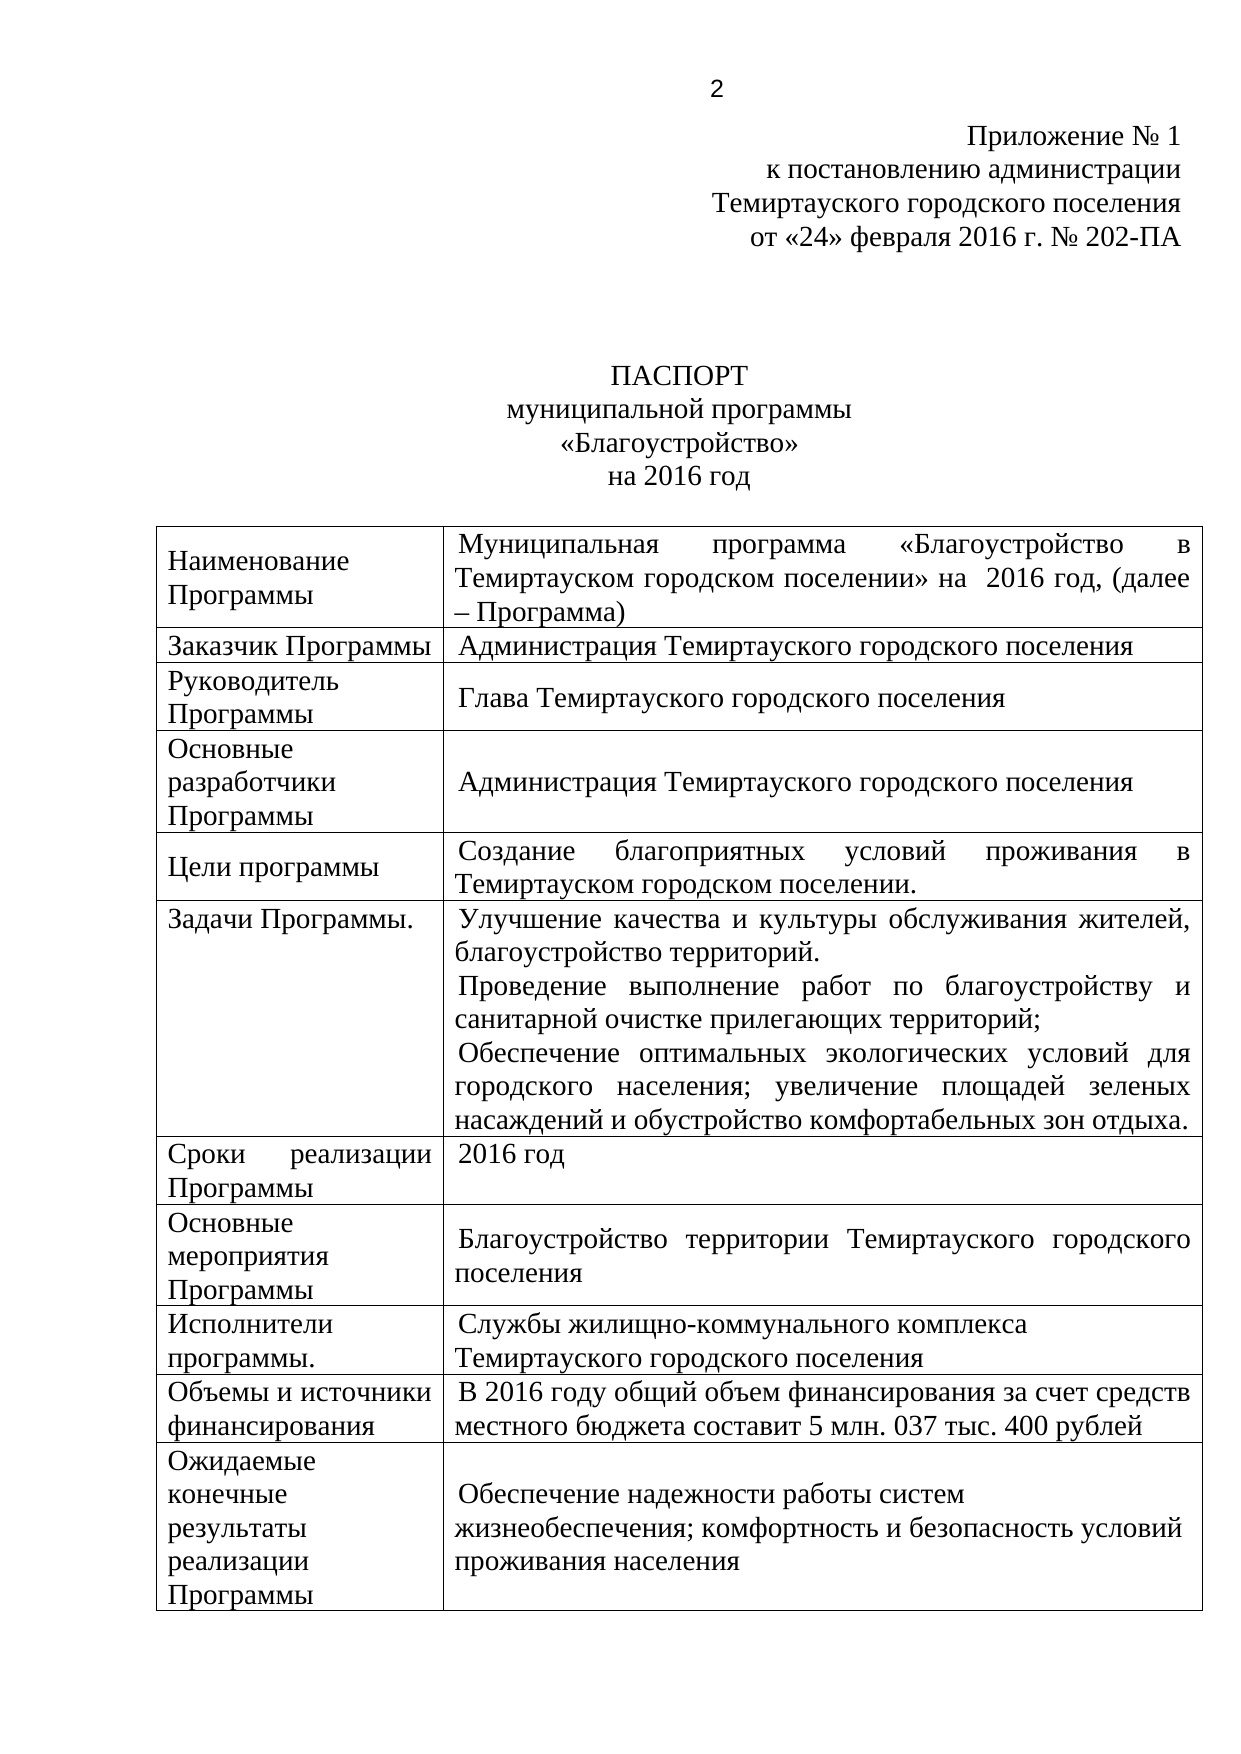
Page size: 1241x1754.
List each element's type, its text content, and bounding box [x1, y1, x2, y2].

table_cell Исполнители программы. [157, 1306, 443, 1373]
table_cell Службы жилищно-коммунального комплекса Темиртауского городского поселения [444, 1306, 1202, 1373]
table_cell Руководитель Программы [157, 663, 443, 730]
table_cell 2016 год [444, 1137, 1202, 1204]
table_cell Ожидаемые конечные результаты реализации Программы [157, 1443, 443, 1610]
table_cell Глава Темиртауского городского поселения [444, 663, 1202, 730]
table_cell Благоустройство территории Темиртауского городского поселения [444, 1205, 1202, 1305]
table_cell Задачи Программы. [157, 901, 443, 1136]
text на 2016 год [177, 458, 1181, 492]
table_header Муниципальная программа «Благоустройство в Темиртауском городском поселении» на 2016 год, (далее – Программа) [444, 527, 1202, 627]
text Приложение № 1 [177, 118, 1181, 152]
table_cell Заказчик Программы [157, 628, 443, 662]
table_cell Цели программы [157, 833, 443, 900]
table_cell Сроки реализации Программы [157, 1137, 443, 1204]
table_cell Улучшение качества и культуры обслуживания жителей, благоустройство территорий. Проведение выполнение работ по благоустройству и санитарной очистке прилегающих территорий; Обеспечение оптимальных экологических условий для городского населения; увеличение площадей зеленых насаждений и обустройство комфортабельных зон отдыха. [444, 901, 1202, 1136]
text к постановлению администрации [177, 152, 1181, 185]
text ПАСПОРТ [177, 358, 1181, 391]
text Темиртауского городского поселения [177, 185, 1181, 219]
table_cell Основные разработчики Программы [157, 731, 443, 832]
table_cell Объемы и источники финансирования [157, 1375, 443, 1442]
table_cell Обеспечение надежности работы систем жизнеобеспечения; комфортность и безопасность условий проживания населения [444, 1443, 1202, 1610]
table_cell В 2016 году общий объем финансирования за счет средств местного бюджета составит 5 млн. 037 тыс. 400 рублей [444, 1375, 1202, 1442]
table_cell Основные мероприятия Программы [157, 1205, 443, 1305]
table_cell Администрация Темиртауского городского поселения [444, 628, 1202, 662]
table_cell Администрация Темиртауского городского поселения [444, 731, 1202, 832]
text от «24» февраля 2016 г. № 202-ПА [177, 219, 1181, 252]
table_header Наименование Программы [157, 527, 443, 627]
table_cell Создание благоприятных условий проживания в Темиртауском городском поселении. [444, 833, 1202, 900]
text муниципальной программы [177, 391, 1181, 425]
text «Благоустройство» [177, 425, 1181, 458]
